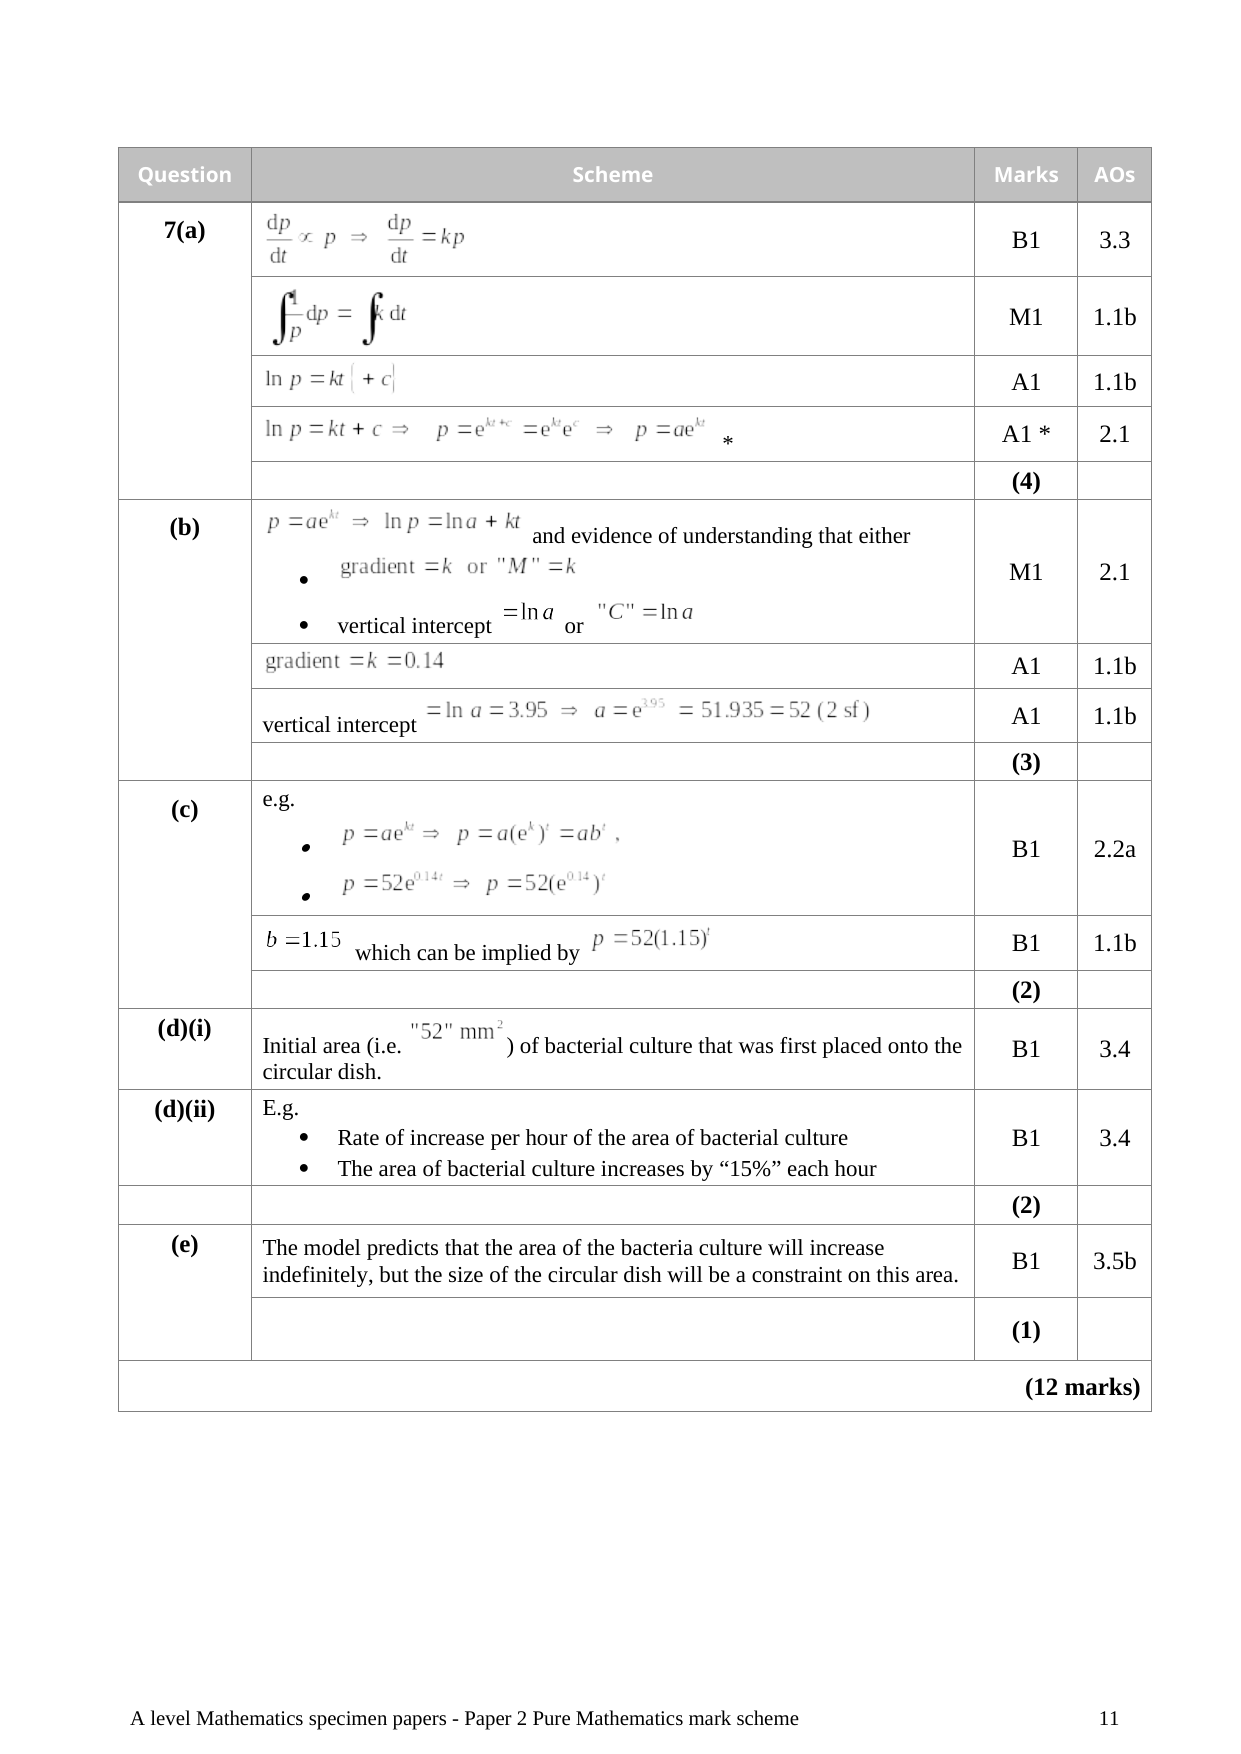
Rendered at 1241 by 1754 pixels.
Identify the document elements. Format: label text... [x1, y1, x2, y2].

table_cell 1.1b [1078, 689, 1151, 742]
table_cell 3.4 [1078, 1090, 1151, 1185]
table_cell (b) [119, 500, 251, 780]
table_cell (2) [975, 1186, 1077, 1223]
table_cell which can be implied by [252, 916, 974, 970]
table_cell B1 [975, 1009, 1077, 1089]
table_cell 3.5b [1078, 1225, 1151, 1297]
table_cell [119, 1186, 251, 1223]
table_cell [252, 743, 974, 780]
table_cell B1 [975, 1090, 1077, 1185]
table_cell B1 [975, 916, 1077, 970]
table_header Scheme [252, 148, 974, 201]
table_cell B1 [975, 781, 1077, 915]
table_cell A1 [975, 356, 1077, 406]
table_cell B1 [975, 203, 1077, 276]
table_cell A1 [975, 644, 1077, 687]
table_cell e.g. [252, 781, 974, 915]
table_cell (d)(ii) [119, 1090, 251, 1185]
table_cell M1 [975, 277, 1077, 355]
table_cell and evidence of understanding that either vertical intercept or [252, 500, 974, 643]
table_cell [1078, 462, 1151, 499]
table_cell E.g. Rate of increase per hour of the area of bacterial culture The area of bacterial culture increases by “15%” each hour [252, 1090, 974, 1185]
table_cell [252, 1298, 974, 1360]
table_cell [1078, 1186, 1151, 1223]
table_cell [252, 356, 974, 406]
table_cell 2.1 [1078, 407, 1151, 461]
table_cell 1.1b [1078, 644, 1151, 687]
table_cell (3) [975, 743, 1077, 780]
table_cell [1078, 1298, 1151, 1360]
table_cell (12 marks) [119, 1361, 1151, 1411]
table_cell vertical intercept [252, 689, 974, 742]
table_cell 3.3 [1078, 203, 1151, 276]
table_cell The model predicts that the area of the bacteria culture will increase indefinitely, but the size of the circular dish will be a constraint on this area. [252, 1225, 974, 1297]
table_cell B1 [975, 1225, 1077, 1297]
table_cell [252, 644, 974, 687]
table_cell Initial area (i.e. ) of bacterial culture that was first placed onto the circular dish. [252, 1009, 974, 1089]
table_cell 1.1b [1078, 277, 1151, 355]
table_cell M1 [975, 500, 1077, 643]
table_header AOs [1078, 148, 1151, 201]
table_cell (4) [975, 462, 1077, 499]
table_cell (1) [975, 1298, 1077, 1360]
table_header Marks [975, 148, 1077, 201]
table_cell A1 [975, 689, 1077, 742]
table_cell [252, 1186, 974, 1223]
table_cell [1078, 971, 1151, 1008]
table_cell [1078, 743, 1151, 780]
table_cell (2) [975, 971, 1077, 1008]
table_cell 3.4 [1078, 1009, 1151, 1089]
table_cell (d)(i) [119, 1009, 251, 1089]
table_cell [252, 971, 974, 1008]
table_cell (e) [119, 1225, 251, 1360]
table_cell A1 * [975, 407, 1077, 461]
table_cell * [252, 407, 974, 461]
table_cell [252, 203, 974, 276]
table_cell 7(a) [119, 203, 251, 499]
table_cell 1.1b [1078, 356, 1151, 406]
table_cell [252, 462, 974, 499]
table_cell (c) [119, 781, 251, 1008]
table_cell [252, 277, 974, 355]
table_cell 2.2a [1078, 781, 1151, 915]
table_cell 1.1b [1078, 916, 1151, 970]
table_cell 2.1 [1078, 500, 1151, 643]
table_header Question [119, 148, 251, 201]
